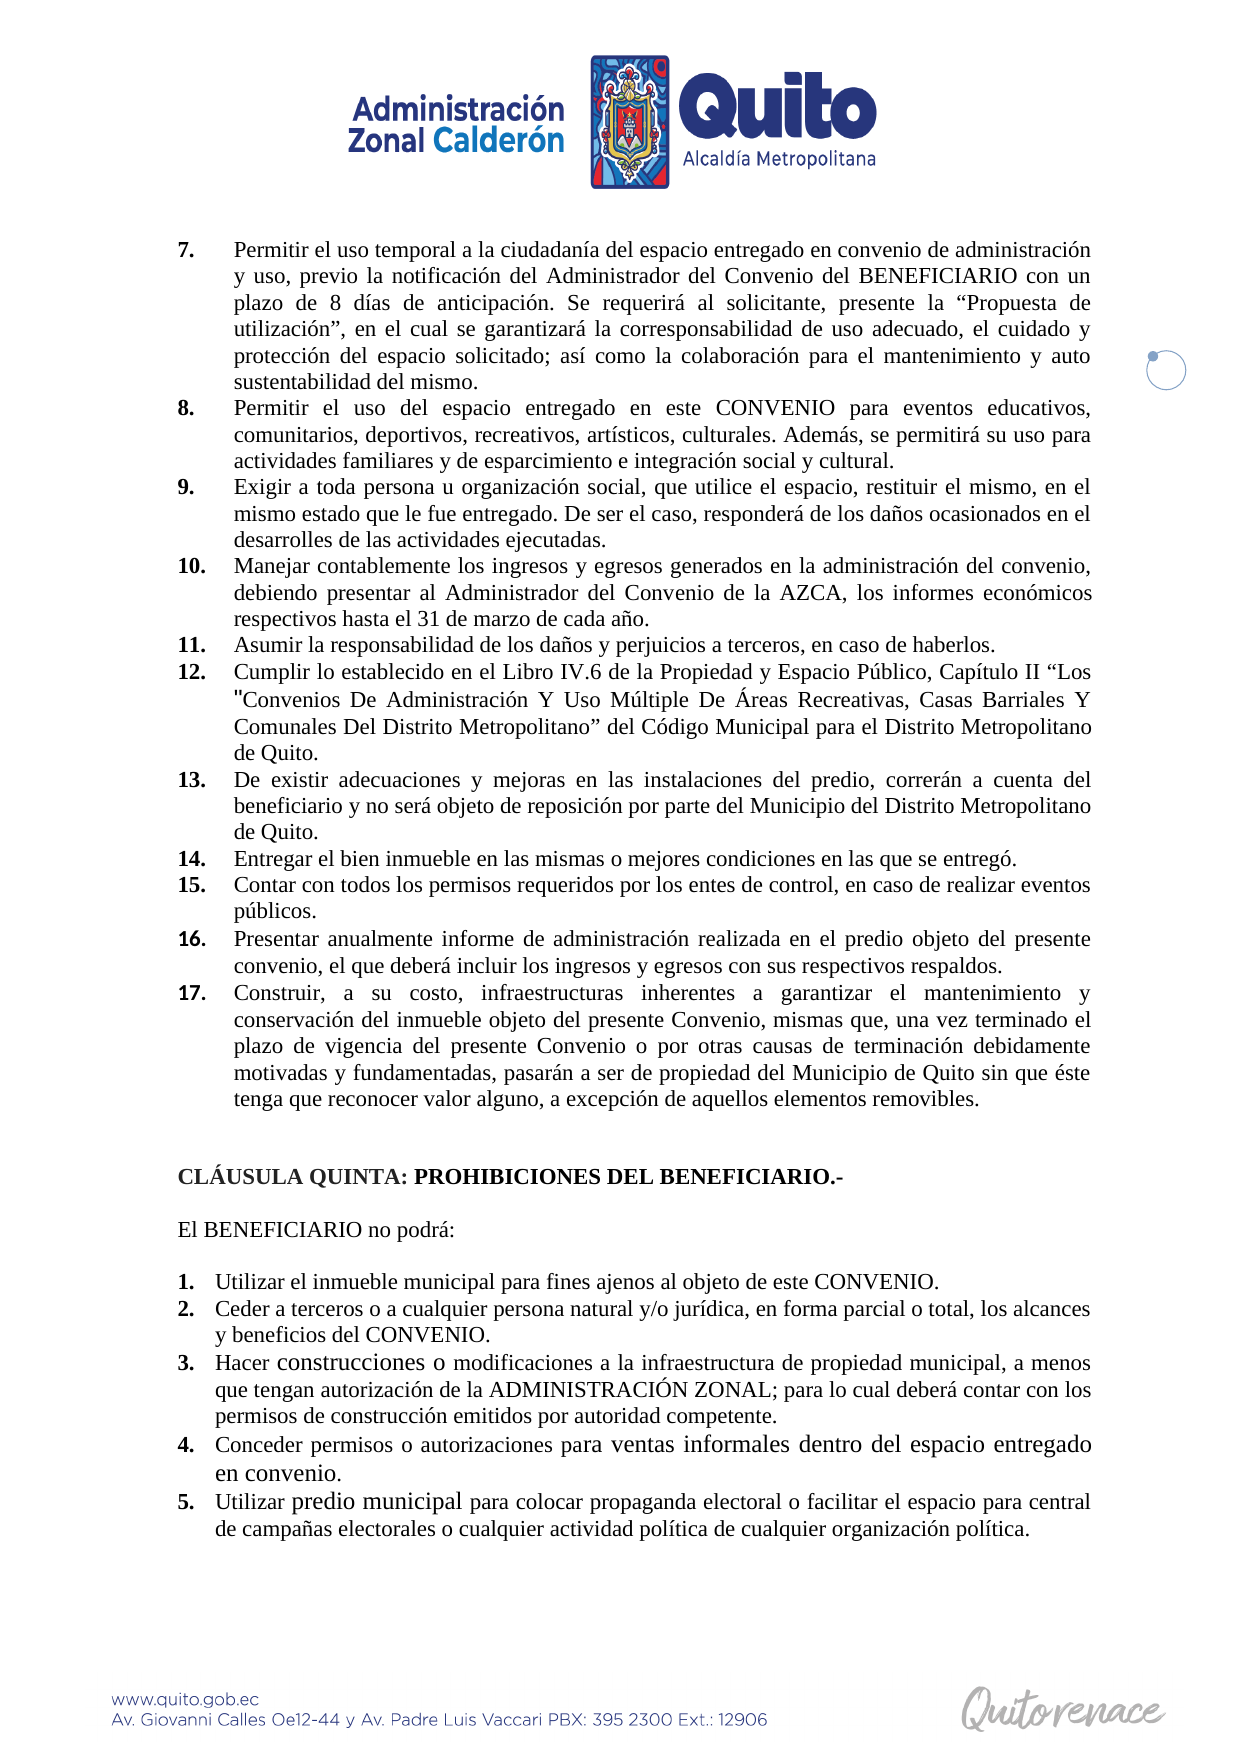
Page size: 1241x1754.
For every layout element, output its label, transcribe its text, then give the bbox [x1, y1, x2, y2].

list Utilizar predio municipal para colocar propaganda electoral o facilitar el espacio para central de campañas electorales o cualquier actividad política de cualquier organización política. [177, 1486, 1092, 1542]
picture [83, 1672, 1183, 1741]
list De existir adecuaciones y mejoras en las instalaciones del predio, correrán a cuenta del beneficiario y no será objeto de reposición por parte del Municipio del Distrito Metropolitano de Quito. [177, 766, 1092, 845]
list Entregar el bien inmueble en las mismas o mejores condiciones en las que se entregó. [177, 845, 1092, 871]
text CLÁUSULA QUINTA: PROHIBICIONES DEL BENEFICIARIO.- [177, 1163, 1092, 1189]
list Permitir el uso temporal a la ciudadanía del espacio entregado en convenio de administración y uso, previo la notificación del Administrador del Convenio del BENEFICIARIO con un plazo de 8 días de anticipación. Se requerirá al solicitante, presente la “Propuesta de utilización”, en el cual se garantizará la corresponsabilidad de uso adecuado, el cuidado y protección del espacio solicitado; así como la colaboración para el mantenimiento y auto sustentabilidad del mismo. [177, 236, 1092, 394]
list Utilizar el inmueble municipal para fines ajenos al objeto de este CONVENIO. [177, 1268, 1092, 1295]
list Exigir a toda persona u organización social, que utilice el espacio, restituir el mismo, en el mismo estado que le fue entregado. De ser el caso, responderá de los daños ocasionados en el desarrolles de las actividades ejecutadas. [177, 473, 1092, 552]
list Asumir la responsabilidad de los daños y perjuicios a terceros, en caso de haberlos. [177, 632, 1092, 658]
list Presentar anualmente informe de administración realizada en el predio objeto del presente convenio, el que deberá incluir los ingresos y egresos con sus respectivos respaldos. [177, 924, 1092, 978]
picture [336, 39, 893, 202]
list Ceder a terceros o a cualquier persona natural y/o jurídica, en forma parcial o total, los alcances y beneficios del CONVENIO. [177, 1295, 1092, 1347]
list Cumplir lo establecido en el Libro IV.6 de la Propiedad y Espacio Público, Capítulo II “Los "Convenios De Administración Y Uso Múltiple De Áreas Recreativas, Casas Barriales Y Comunales Del Distrito Metropolitano” del Código Municipal para el Distrito Metropolitano de Quito. [177, 658, 1092, 766]
list Permitir el uso del espacio entregado en este CONVENIO para eventos educativos, comunitarios, deportivos, recreativos, artísticos, culturales. Además, se permitirá su uso para actividades familiares y de esparcimiento e integración social y cultural. [177, 394, 1092, 473]
list Manejar contablemente los ingresos y egresos generados en la administración del convenio, debiendo presentar al Administrador del Convenio de la AZCA, los informes económicos respectivos hasta el 31 de marzo de cada año. [177, 552, 1092, 632]
list Contar con todos los permisos requeridos por los entes de control, en caso de realizar eventos públicos. [177, 871, 1092, 924]
list Conceder permisos o autorizaciones para ventas informales dentro del espacio entregado en convenio. [177, 1429, 1092, 1486]
list Construir, a su costo, infraestructuras inherentes a garantizar el mantenimiento y conservación del inmueble objeto del presente Convenio, mismas que, una vez terminado el plazo de vigencia del presente Convenio o por otras causas de terminación debidamente motivadas y fundamentadas, pasarán a ser de propiedad del Municipio de Quito sin que éste tenga que reconocer valor alguno, a excepción de aquellos elementos removibles. [177, 978, 1092, 1112]
list Hacer construcciones o modificaciones a la infraestructura de propiedad municipal, a menos que tengan autorización de la ADMINISTRACIÓN ZONAL; para lo cual deberá contar con los permisos de construcción emitidos por autoridad competente. [177, 1347, 1092, 1429]
text El BENEFICIARIO no podrá: [177, 1216, 1092, 1242]
